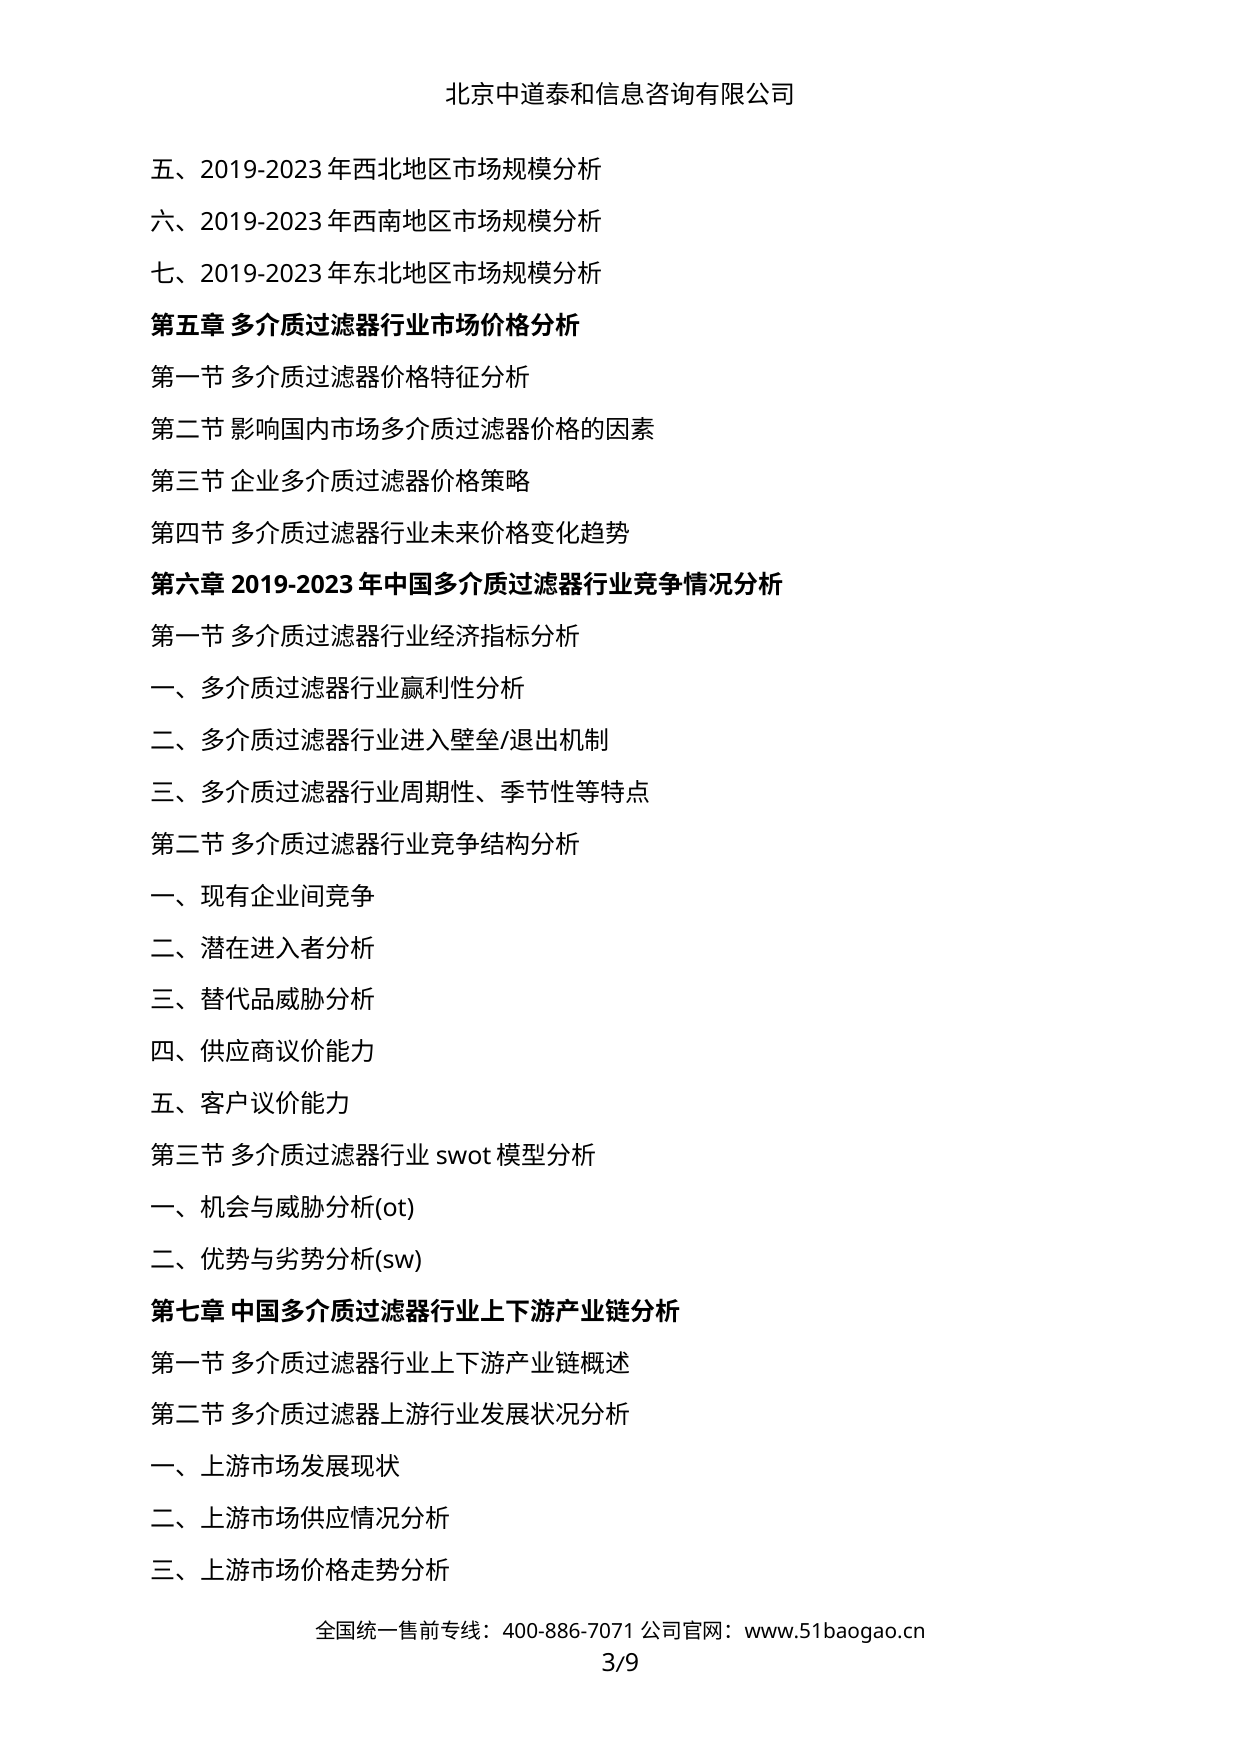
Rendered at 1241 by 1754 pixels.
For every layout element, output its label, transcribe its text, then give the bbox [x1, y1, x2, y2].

text 第一节 多介质过滤器行业上下游产业链概述 [150, 1343, 1090, 1379]
text 第六章 2019-2023年中国多介质过滤器行业竞争情况分析 [150, 565, 1090, 601]
text 第一节 多介质过滤器价格特征分析 [150, 357, 1090, 394]
text 第七章 中国多介质过滤器行业上下游产业链分析 [150, 1291, 1090, 1327]
text 第二节 多介质过滤器行业竞争结构分析 [150, 824, 1090, 861]
text 三、替代品威胁分析 [150, 980, 1090, 1016]
text 二、多介质过滤器行业进入壁垒/退出机制 [150, 721, 1090, 757]
text 二、潜在进入者分析 [150, 928, 1090, 964]
text 第二节 影响国内市场多介质过滤器价格的因素 [150, 409, 1090, 446]
text 一、现有企业间竞争 [150, 876, 1090, 912]
text 三、上游市场价格走势分析 [150, 1551, 1090, 1587]
text 第三节 多介质过滤器行业swot模型分析 [150, 1136, 1090, 1172]
text 第二节 多介质过滤器上游行业发展状况分析 [150, 1395, 1090, 1431]
text 二、优势与劣势分析(sw) [150, 1239, 1090, 1276]
text 五、2019-2023年西北地区市场规模分析 [150, 150, 1090, 186]
text 第四节 多介质过滤器行业未来价格变化趋势 [150, 513, 1090, 549]
text 一、机会与威胁分析(ot) [150, 1187, 1090, 1224]
text 一、上游市场发展现状 [150, 1447, 1090, 1483]
text 二、上游市场供应情况分析 [150, 1499, 1090, 1535]
text 七、2019-2023年东北地区市场规模分析 [150, 254, 1090, 290]
text 六、2019-2023年西南地区市场规模分析 [150, 202, 1090, 238]
text 四、供应商议价能力 [150, 1032, 1090, 1068]
text 第五章 多介质过滤器行业市场价格分析 [150, 306, 1090, 342]
text 第三节 企业多介质过滤器价格策略 [150, 461, 1090, 497]
text 第一节 多介质过滤器行业经济指标分析 [150, 617, 1090, 653]
text 五、客户议价能力 [150, 1084, 1090, 1120]
text 一、多介质过滤器行业赢利性分析 [150, 669, 1090, 705]
text 三、多介质过滤器行业周期性、季节性等特点 [150, 772, 1090, 809]
